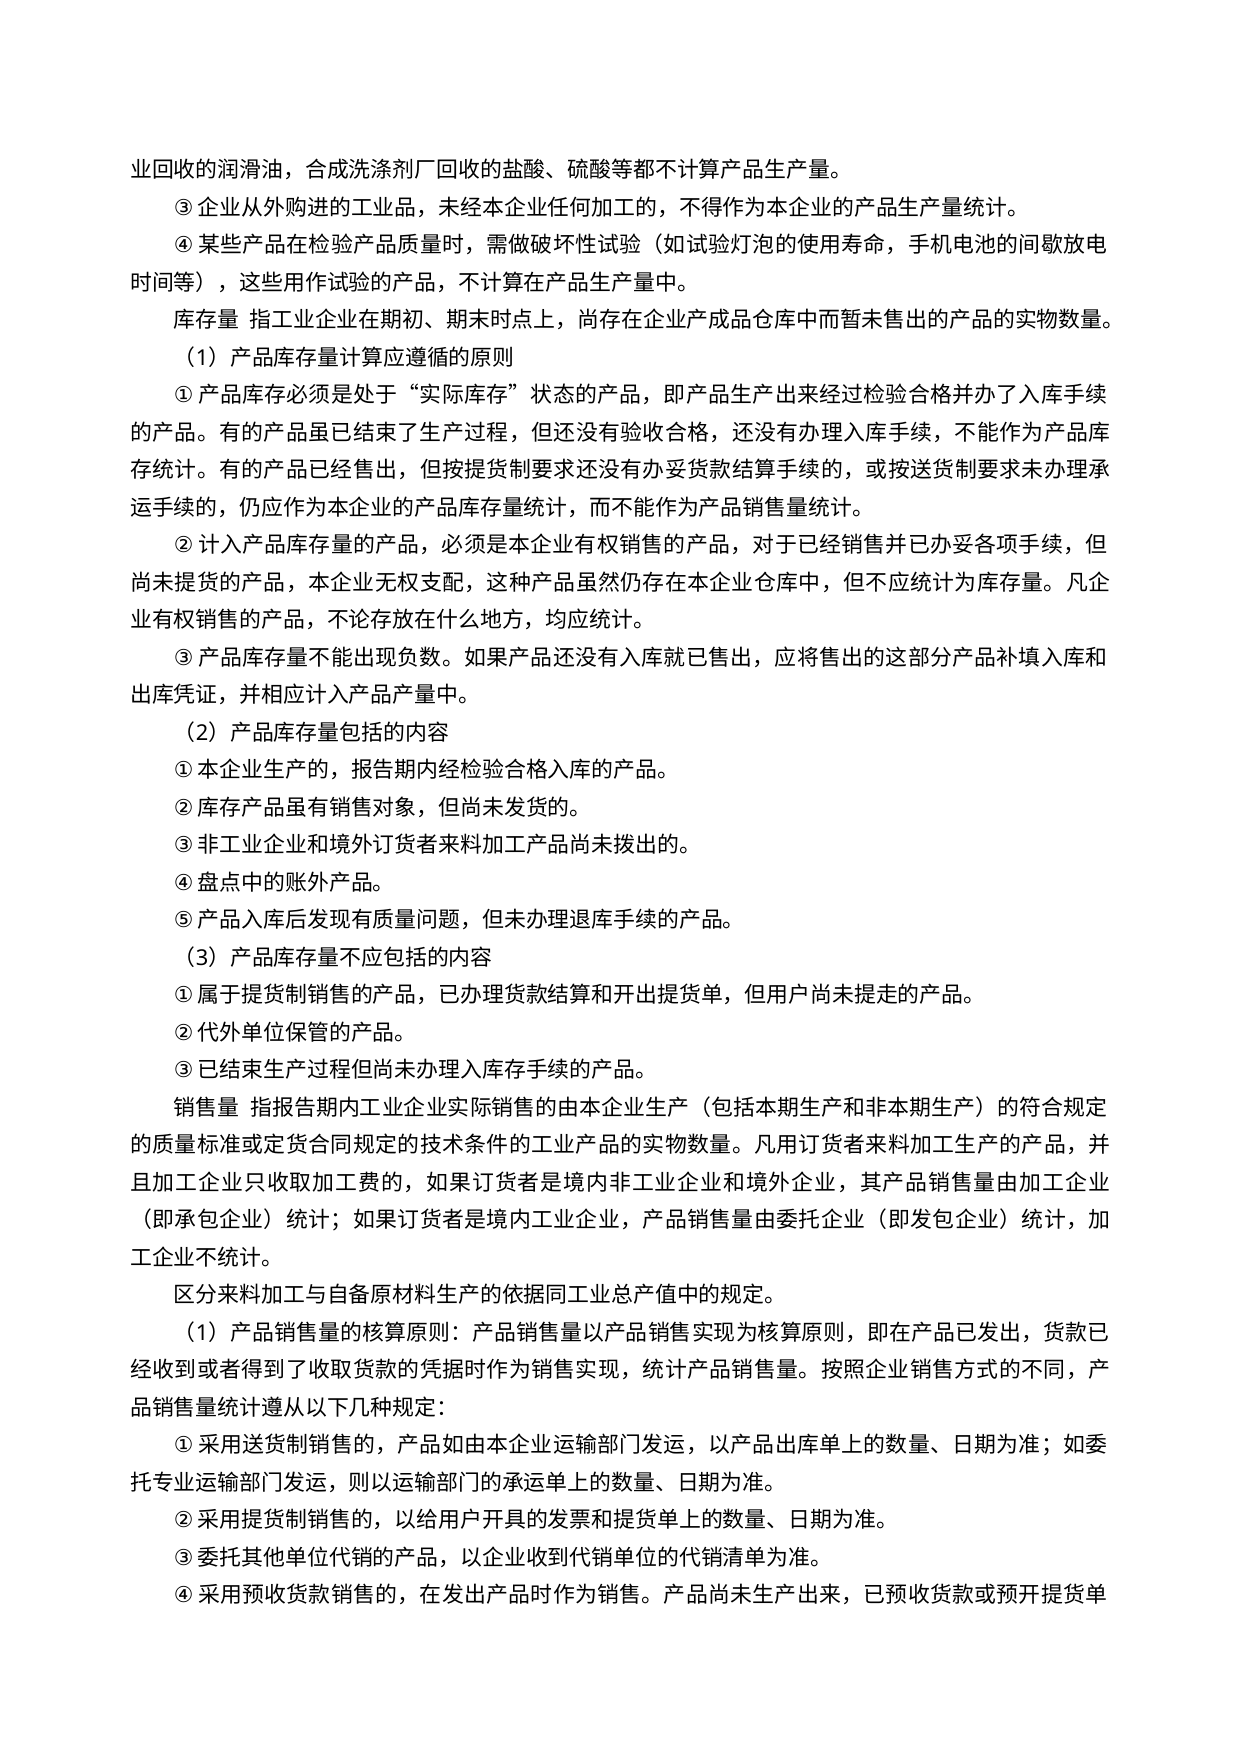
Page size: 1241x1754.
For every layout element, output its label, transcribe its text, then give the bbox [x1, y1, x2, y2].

text ①采用送货制销售的，产品如由本企业运输部门发运，以产品出库单上的数量、日期为准；如委托专业运输部门发运，则以运输部门的承运单上的数量、日期为准。 [130, 1423, 1110, 1498]
text ④盘点中的账外产品。 [130, 860, 1110, 898]
text ②代外单位保管的产品。 [130, 1010, 1110, 1048]
text ②计入产品库存量的产品，必须是本企业有权销售的产品，对于已经销售并已办妥各项手续，但尚未提货的产品，本企业无权支配，这种产品虽然仍存在本企业仓库中，但不应统计为库存量。凡企业有权销售的产品，不论存放在什么地方，均应统计。 [130, 523, 1110, 635]
text ⑤产品入库后发现有质量问题，但未办理退库手续的产品。 [130, 898, 1110, 935]
text 库存量 指工业企业在期初、期末时点上，尚存在企业产成品仓库中而暂未售出的产品的实物数量。 [130, 298, 1110, 335]
text （1）产品库存量计算应遵循的原则 [130, 335, 1110, 373]
text （2）产品库存量包括的内容 [130, 710, 1110, 748]
text ①属于提货制销售的产品，已办理货款结算和开出提货单，但用户尚未提走的产品。 [130, 973, 1110, 1010]
text ③委托其他单位代销的产品，以企业收到代销单位的代销清单为准。 [130, 1535, 1110, 1573]
text ③已结束生产过程但尚未办理入库存手续的产品。 [130, 1048, 1110, 1085]
text ①产品库存必须是处于“实际库存”状态的产品，即产品生产出来经过检验合格并办了入库手续的产品。有的产品虽已结束了生产过程，但还没有验收合格，还没有办理入库手续，不能作为产品库存统计。有的产品已经售出，但按提货制要求还没有办妥货款结算手续的，或按送货制要求未办理承运手续的，仍应作为本企业的产品库存量统计，而不能作为产品销售量统计。 [130, 373, 1110, 523]
text 销售量 指报告期内工业企业实际销售的由本企业生产（包括本期生产和非本期生产）的符合规定的质量标准或定货合同规定的技术条件的工业产品的实物数量。凡用订货者来料加工生产的产品，并且加工企业只收取加工费的，如果订货者是境内非工业企业和境外企业，其产品销售量由加工企业（即承包企业）统计；如果订货者是境内工业企业，产品销售量由委托企业（即发包企业）统计，加工企业不统计。 [130, 1085, 1110, 1273]
text （1）产品销售量的核算原则：产品销售量以产品销售实现为核算原则，即在产品已发出，货款已经收到或者得到了收取货款的凭据时作为销售实现，统计产品销售量。按照企业销售方式的不同，产品销售量统计遵从以下几种规定： [130, 1310, 1110, 1423]
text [130, 148, 1110, 185]
text （3）产品库存量不应包括的内容 [130, 935, 1110, 973]
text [130, 1573, 1110, 1610]
text ④某些产品在检验产品质量时，需做破坏性试验（如试验灯泡的使用寿命，手机电池的间歇放电时间等），这些用作试验的产品，不计算在产品生产量中。 [130, 223, 1110, 298]
text ②采用提货制销售的，以给用户开具的发票和提货单上的数量、日期为准。 [130, 1498, 1110, 1535]
text ③企业从外购进的工业品，未经本企业任何加工的，不得作为本企业的产品生产量统计。 [130, 185, 1110, 223]
text ③非工业企业和境外订货者来料加工产品尚未拨出的。 [130, 823, 1110, 860]
text ①本企业生产的，报告期内经检验合格入库的产品。 [130, 748, 1110, 785]
text 区分来料加工与自备原材料生产的依据同工业总产值中的规定。 [130, 1273, 1110, 1310]
text ③产品库存量不能出现负数。如果产品还没有入库就已售出，应将售出的这部分产品补填入库和出库凭证，并相应计入产品产量中。 [130, 635, 1110, 710]
text ②库存产品虽有销售对象，但尚未发货的。 [130, 785, 1110, 823]
